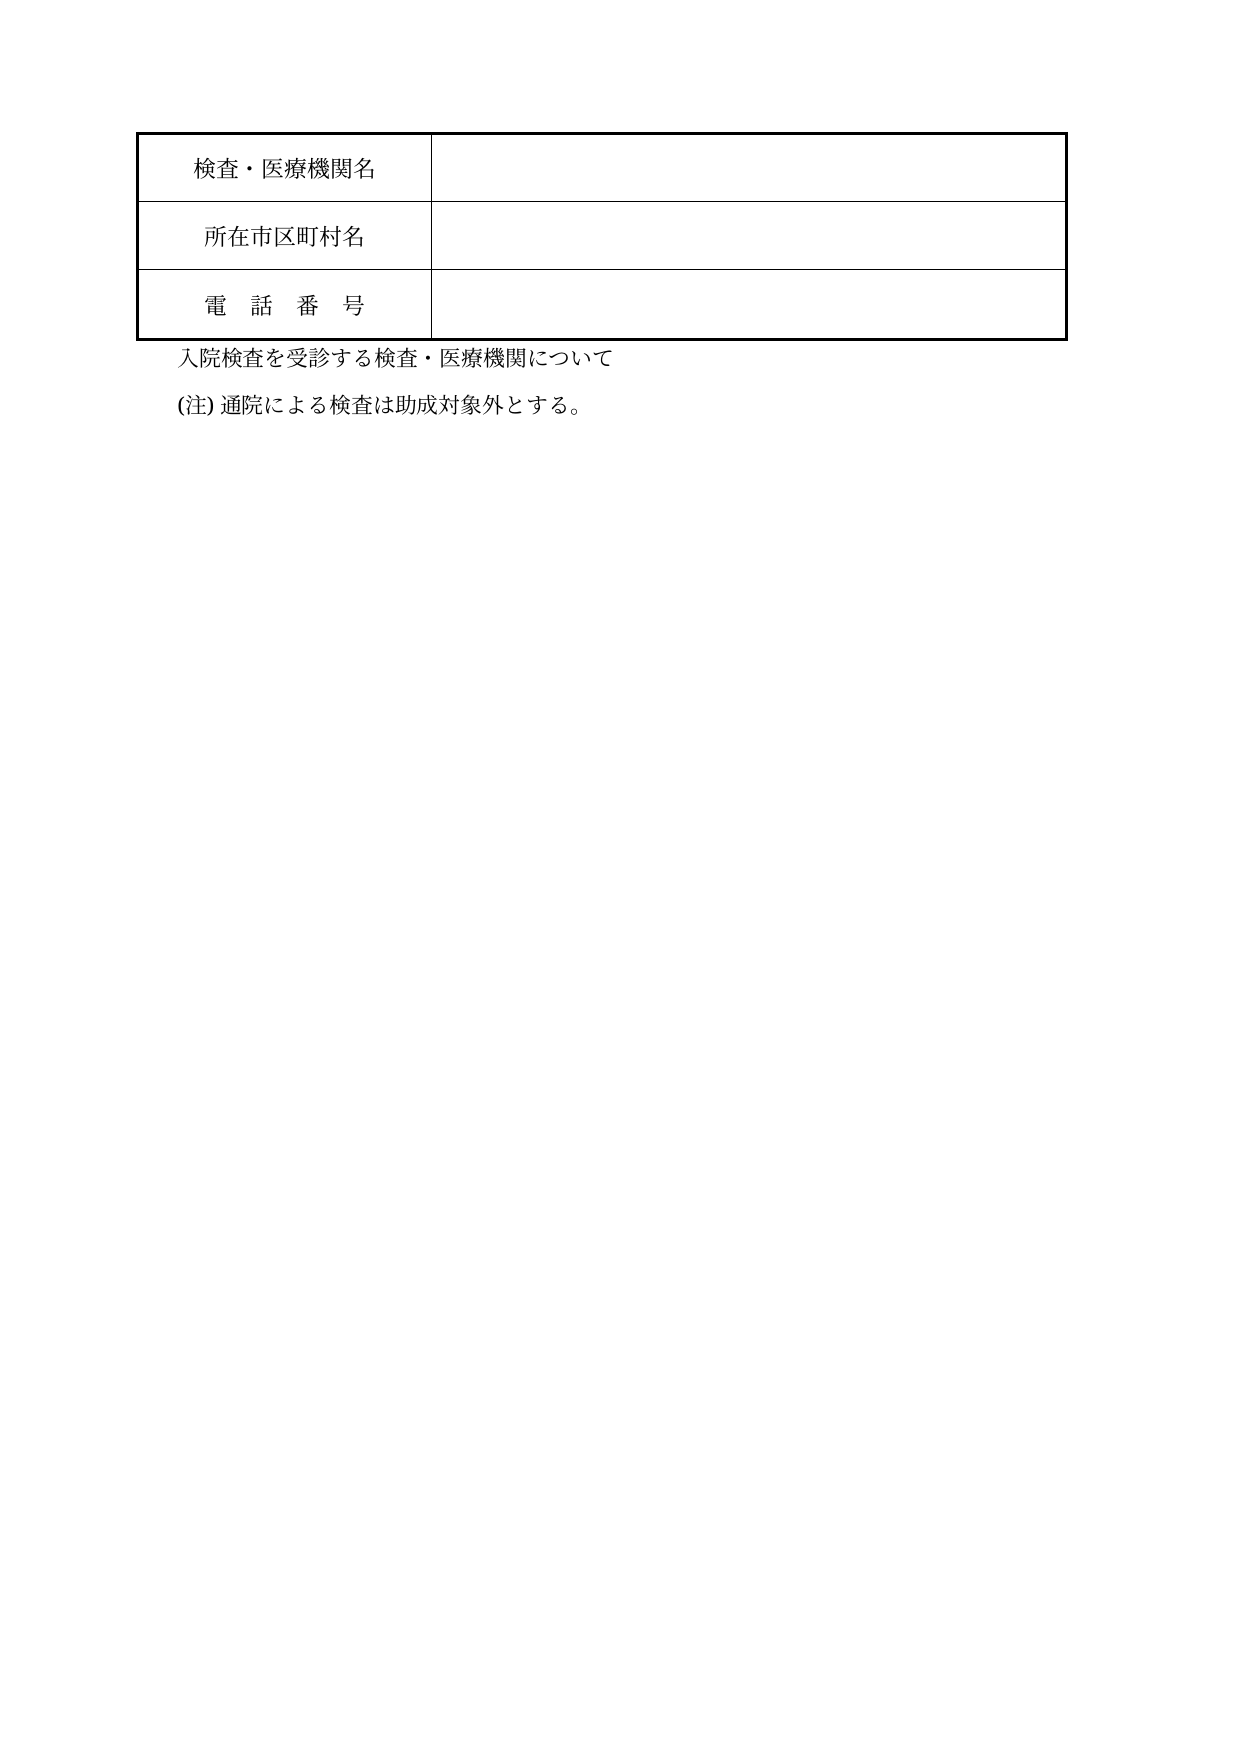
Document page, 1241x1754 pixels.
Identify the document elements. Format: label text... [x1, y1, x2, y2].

table_cell [432, 202, 1065, 269]
table_cell [432, 270, 1065, 338]
table_header [432, 135, 1065, 201]
table_cell 所在市区町村名 [139, 202, 431, 269]
text (注) 通院による検査は助成対象外とする。 [138, 388, 1102, 420]
table_cell 電 話 番 号 [139, 270, 431, 338]
text 入院検査を受診する検査・医療機関について [138, 341, 1102, 373]
table_header 検査・医療機関名 [139, 135, 431, 201]
